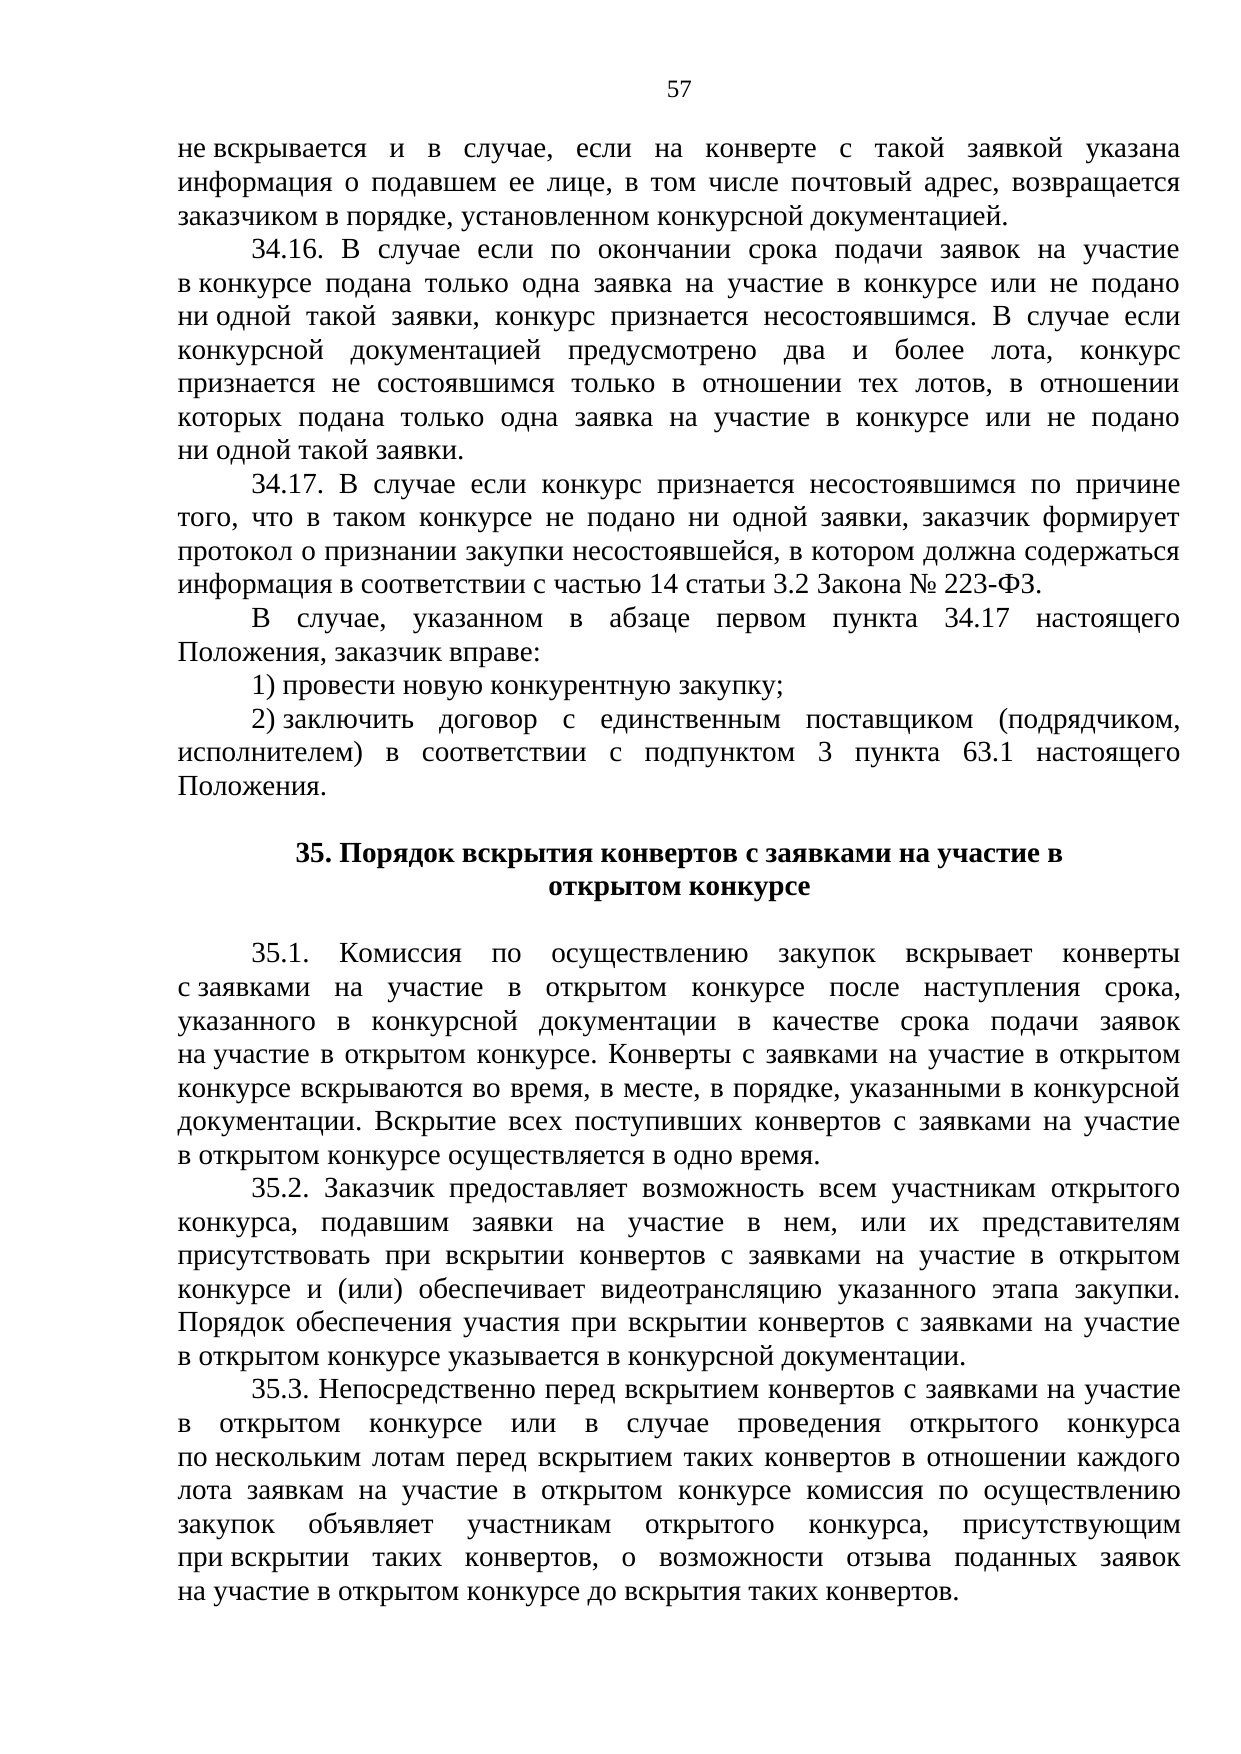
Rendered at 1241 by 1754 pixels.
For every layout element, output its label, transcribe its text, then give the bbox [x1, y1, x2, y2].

text 35.3. Непосредственно перед вскрытием конвертов с заявками на участие в открытом конкурсе или в случае проведения открытого конкурса по нескольким лотам перед вскрытием таких конвертов в отношении каждого лота заявкам на участие в открытом конкурсе комиссия по осуществлению закупок объявляет участникам открытого конкурса, присутствующим при вскрытии таких конвертов, о возможности отзыва поданных заявок на участие в открытом конкурсе до вскрытия таких конвертов. [177, 1372, 1181, 1606]
text 34.16. В случае если по окончании срока подачи заявок на участие в конкурсе подана только одна заявка на участие в конкурсе или не подано ни одной такой заявки, конкурс признается несостоявшимся. В случае если конкурсной документацией предусмотрено два и более лота, конкурс признается не состоявшимся только в отношении тех лотов, в отношении которых подана только одна заявка на участие в конкурсе или не подано ни одной такой заявки. [177, 231, 1181, 466]
text 35.1. Комиссия по осуществлению закупок вскрывает конверты с заявками на участие в открытом конкурсе после наступления срока, указанного в конкурсной документации в качестве срока подачи заявок на участие в открытом конкурсе. Конверты с заявками на участие в открытом конкурсе вскрываются во время, в месте, в порядке, указанными в конкурсной документации. Вскрытие всех поступивших конвертов с заявками на участие в открытом конкурсе осуществляется в одно время. [177, 936, 1181, 1170]
text 2) заключить договор с единственным поставщиком (подрядчиком, исполнителем) в соответствии с подпунктом 3 пункта 63.1 настоящего Положения. [177, 701, 1181, 801]
text 1) провести новую конкурентную закупку; [177, 667, 1181, 701]
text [177, 131, 1181, 231]
text 34.17. В случае если конкурс признается несостоявшимся по причине того, что в таком конкурсе не подано ни одной заявки, заказчик формирует протокол о признании закупки несостоявшейся, в котором должна содержаться информация в соответствии с частью 14 статьи 3.2 Закона № 223-ФЗ. [177, 466, 1181, 600]
list 35. Порядок вскрытия конвертов с заявками на участие в открытом конкурсе [266, 835, 1093, 902]
text 35.2. Заказчик предоставляет возможность всем участникам открытого конкурса, подавшим заявки на участие в нем, или их представителям присутствовать при вскрытии конвертов с заявками на участие в открытом конкурсе и (или) обеспечивает видеотрансляцию указанного этапа закупки. Порядок обеспечения участия при вскрытии конвертов с заявками на участие в открытом конкурсе указывается в конкурсной документации. [177, 1170, 1181, 1372]
text В случае, указанном в абзаце первом пункта 34.17 настоящего Положения, заказчик вправе: [177, 600, 1181, 667]
